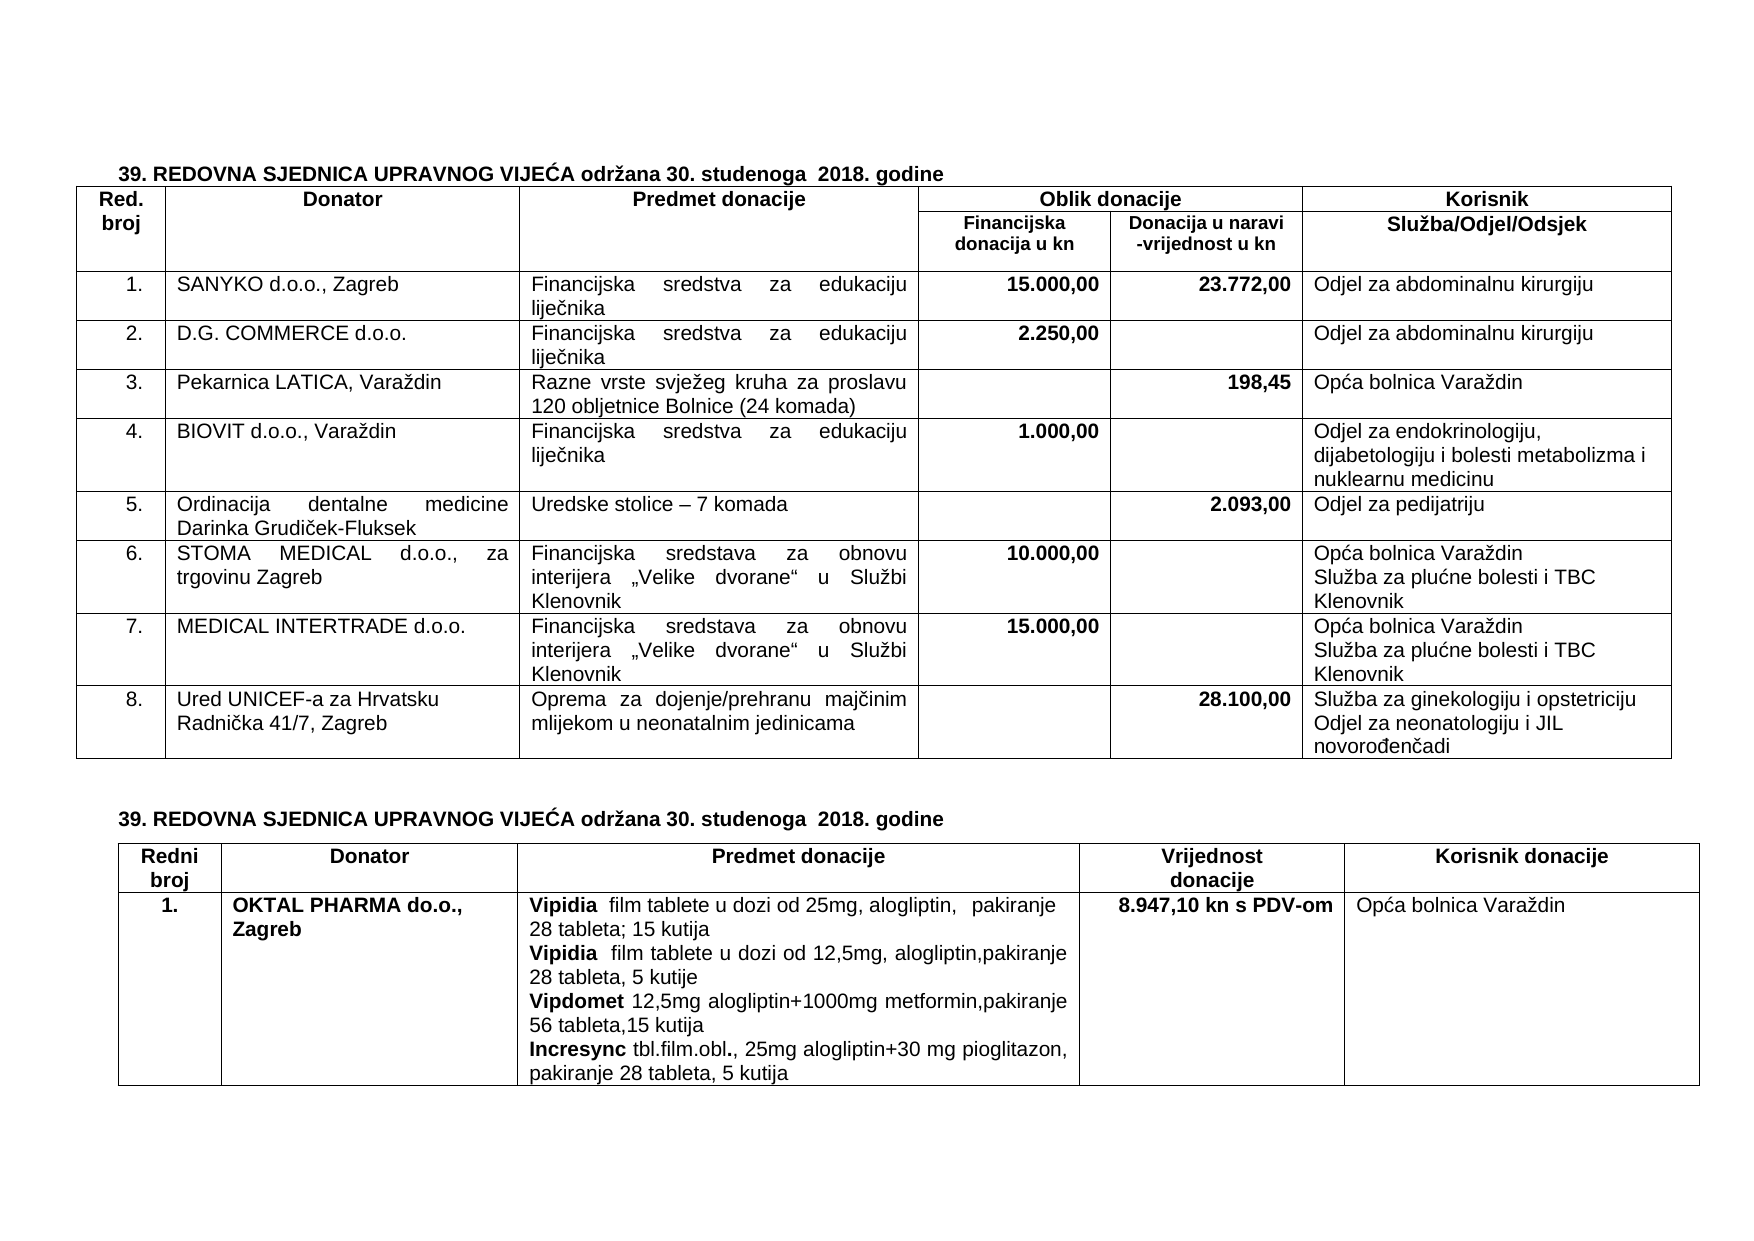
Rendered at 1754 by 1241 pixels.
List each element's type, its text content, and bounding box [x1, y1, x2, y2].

table_cell STOMA MEDICAL d.o.o., za trgovinu Zagreb [166, 541, 519, 612]
table_cell 15.000,00 [919, 272, 1110, 320]
table_cell 2.250,00 [919, 321, 1110, 369]
table_cell OKTAL PHARMA do.o., Zagreb [222, 893, 517, 1085]
table_header Predmet donacije [518, 844, 1079, 892]
table_cell 4. [77, 419, 165, 491]
table_cell [1111, 541, 1302, 612]
table_cell 2. [77, 321, 165, 369]
table_cell Financijska sredstva za edukaciju liječnika [520, 272, 918, 320]
table_cell 5. [77, 492, 165, 539]
table_cell 28.100,00 [1111, 686, 1302, 758]
table_cell BIOVIT d.o.o., Varaždin [166, 419, 519, 491]
table_cell Financijska sredstava za obnovu interijera „Velike dvorane“ u Službi Klenovnik [520, 614, 918, 685]
table_cell Odjel za pedijatriju [1303, 492, 1671, 539]
table_header Oblik donacije [919, 187, 1302, 211]
table_cell Odjel za endokrinologiju, dijabetologiju i bolesti metabolizma i nuklearnu medicinu [1303, 419, 1671, 491]
table_cell Služba za ginekologiju i opstetriciju Odjel za neonatologiju i JIL novorođenčadi [1303, 686, 1671, 758]
table_cell 1. [77, 272, 165, 320]
table_cell Opća bolnica Varaždin [1303, 370, 1671, 418]
table_cell Odjel za abdominalnu kirurgiju [1303, 272, 1671, 320]
text 39. REDOVNA SJEDNICA UPRAVNOG VIJEĆA održana 30. studenoga 2018. godine [118, 807, 1636, 831]
table_cell Donacija u naravi -vrijednost u kn [1111, 212, 1302, 271]
table_cell Služba/Odjel/Odsjek [1303, 212, 1671, 271]
table_cell Vipidia film tablete u dozi od 25mg, alogliptin, pakiranje 28 tableta; 15 kutija Vipidia film tablete u dozi od 12,5mg, alogliptin,pakiranje 28 tableta, 5 kutije Vipdomet 12,5mg alogliptin+1000mg metformin,pakiranje 56 tableta,15 kutija Incresync tbl.film.obl., 25mg alogliptin+30 mg pioglitazon, pakiranje 28 tableta, 5 kutija [518, 893, 1079, 1085]
table_cell SANYKO d.o.o., Zagreb [166, 272, 519, 320]
table_cell Financijska sredstva za edukaciju liječnika [520, 321, 918, 369]
table_cell Oprema za dojenje/prehranu majčinim mlijekom u neonatalnim jedinicama [520, 686, 918, 758]
table_cell 3. [77, 370, 165, 418]
table_cell Financijska donacija u kn [919, 212, 1110, 271]
table_cell [919, 492, 1110, 539]
table_cell 10.000,00 [919, 541, 1110, 612]
text 39. REDOVNA SJEDNICA UPRAVNOG VIJEĆA održana 30. studenoga 2018. godine [118, 162, 1636, 186]
table_cell Opća bolnica Varaždin [1345, 893, 1699, 1085]
table_cell Ured UNICEF-a za Hrvatsku Radnička 41/7, Zagreb [166, 686, 519, 758]
table_cell Financijska sredstava za obnovu interijera „Velike dvorane“ u Službi Klenovnik [520, 541, 918, 612]
table_cell 7. [77, 614, 165, 685]
table_cell 8. [77, 686, 165, 758]
table_cell Opća bolnica Varaždin Služba za plućne bolesti i TBC Klenovnik [1303, 614, 1671, 685]
table_header Redni broj [119, 844, 221, 892]
table_cell 6. [77, 541, 165, 612]
table_header Donator [222, 844, 517, 892]
table_cell Ordinacija dentalne medicine Darinka Grudiček-Fluksek [166, 492, 519, 539]
table_header Predmet donacije [520, 187, 918, 271]
table_cell [919, 370, 1110, 418]
table_cell 23.772,00 [1111, 272, 1302, 320]
table_cell MEDICAL INTERTRADE d.o.o. [166, 614, 519, 685]
table_header Vrijednost donacije [1080, 844, 1344, 892]
table_cell 2.093,00 [1111, 492, 1302, 539]
table_header Korisnik [1303, 187, 1671, 211]
table_cell Odjel za abdominalnu kirurgiju [1303, 321, 1671, 369]
table_cell 8.947,10 kn s PDV-om [1080, 893, 1344, 1085]
table_cell Razne vrste svježeg kruha za proslavu 120 obljetnice Bolnice (24 komada) [520, 370, 918, 418]
table_cell [919, 686, 1110, 758]
table_cell Uredske stolice – 7 komada [520, 492, 918, 539]
table_cell [1111, 321, 1302, 369]
table_cell D.G. COMMERCE d.o.o. [166, 321, 519, 369]
table_cell [1111, 419, 1302, 491]
table_header Korisnik donacije [1345, 844, 1699, 892]
table_cell [1111, 614, 1302, 685]
table_cell Opća bolnica Varaždin Služba za plućne bolesti i TBC Klenovnik [1303, 541, 1671, 612]
table_cell 1.000,00 [919, 419, 1110, 491]
table_cell 15.000,00 [919, 614, 1110, 685]
table_header Red. broj [77, 187, 165, 271]
table_cell 1. [119, 893, 221, 1085]
table_cell Pekarnica LATICA, Varaždin [166, 370, 519, 418]
table_cell 198,45 [1111, 370, 1302, 418]
table_cell Financijska sredstva za edukaciju liječnika [520, 419, 918, 491]
table_header Donator [166, 187, 519, 271]
